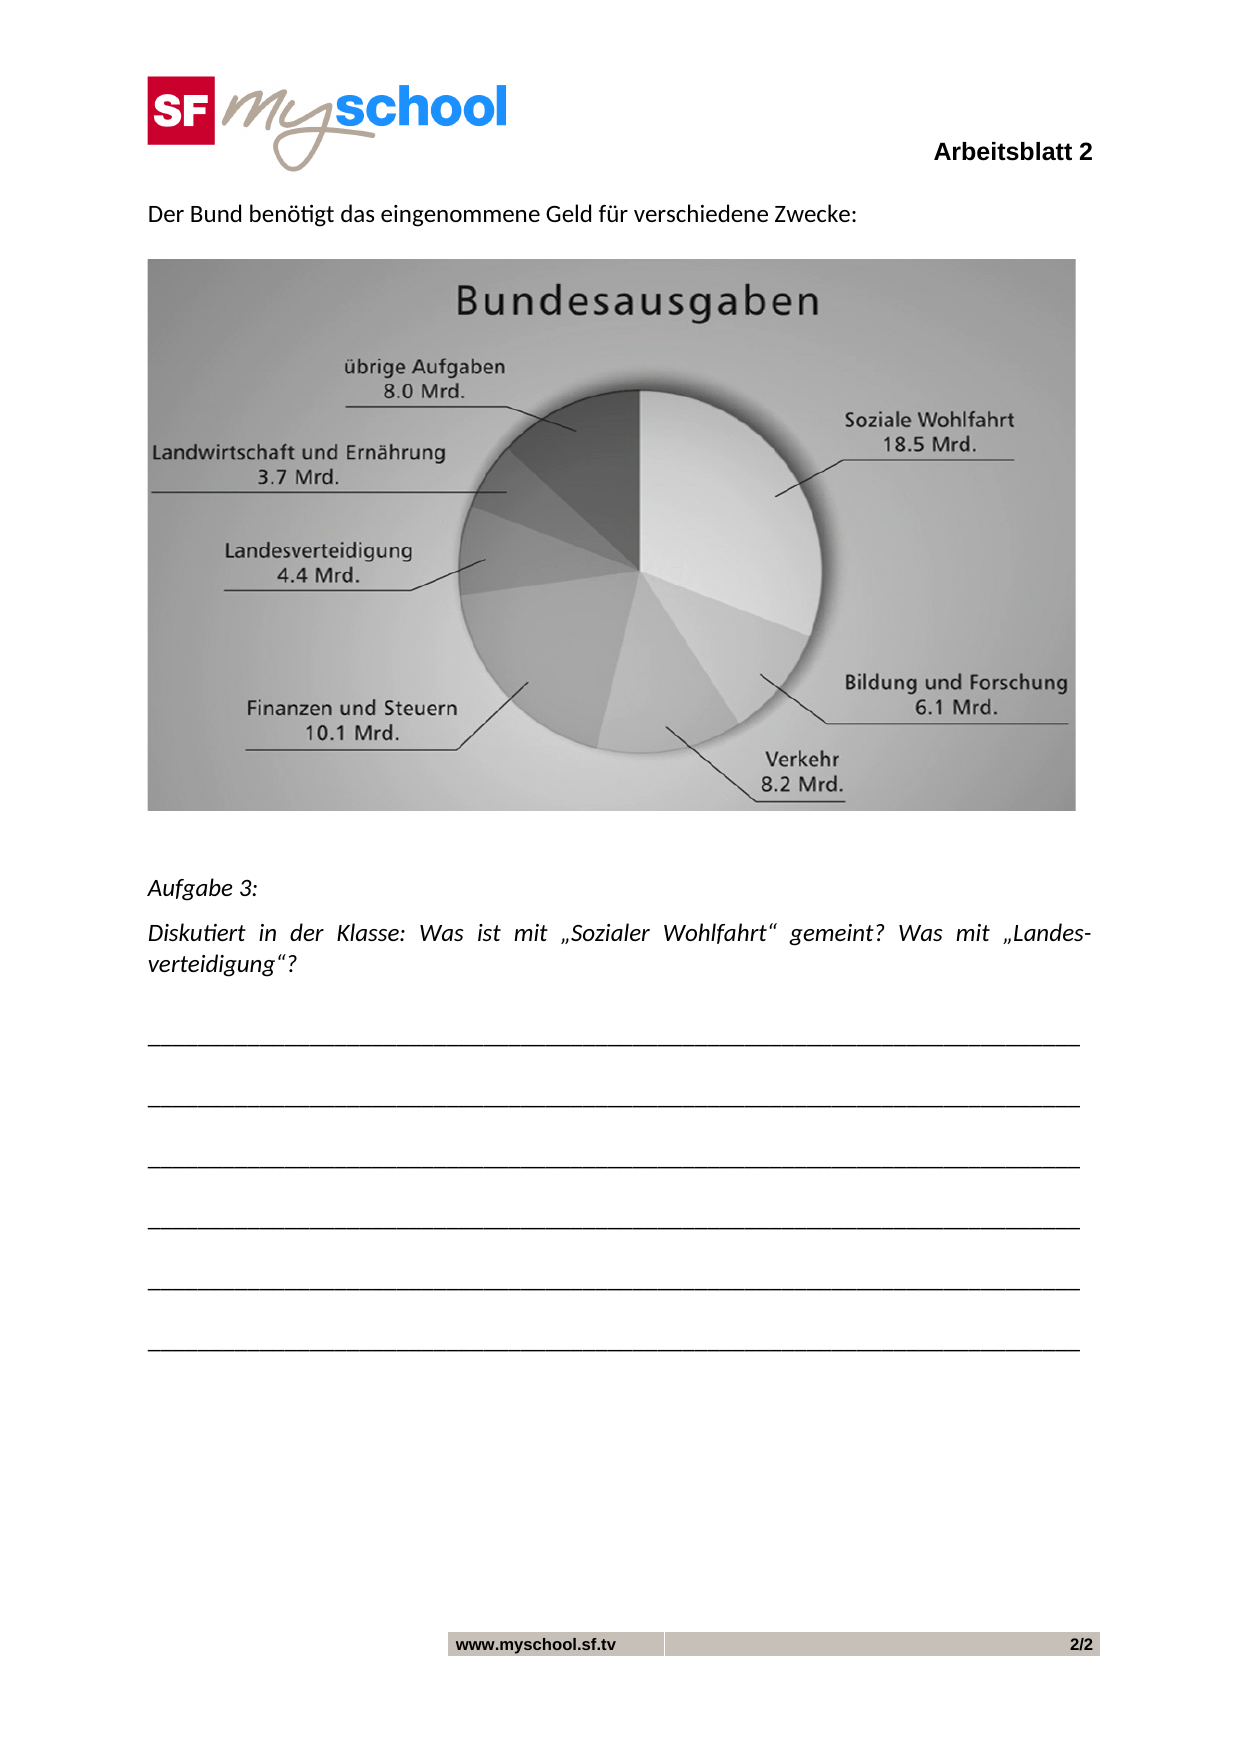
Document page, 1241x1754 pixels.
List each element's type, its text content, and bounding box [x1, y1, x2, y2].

text Aufgabe 3: [148, 872, 1093, 902]
text Der Bund benötigt das eingenommene Geld für verschiedene Zwecke: [148, 198, 1093, 229]
text ___________________________________________________________________________ [148, 1141, 1093, 1172]
picture [147, 259, 1076, 811]
text ___________________________________________________________________________ [148, 1202, 1093, 1233]
text ___________________________________________________________________________ [148, 1080, 1093, 1111]
picture [147, 73, 506, 175]
text Diskutiert in der Klasse: Was ist mit „Sozialer Wohlfahrt“ gemeint? Was mit „Landes-verteidigung“? [148, 918, 1093, 979]
text ___________________________________________________________________________ [148, 1019, 1093, 1050]
text ___________________________________________________________________________ [148, 1263, 1093, 1294]
text ___________________________________________________________________________ [148, 1324, 1093, 1355]
